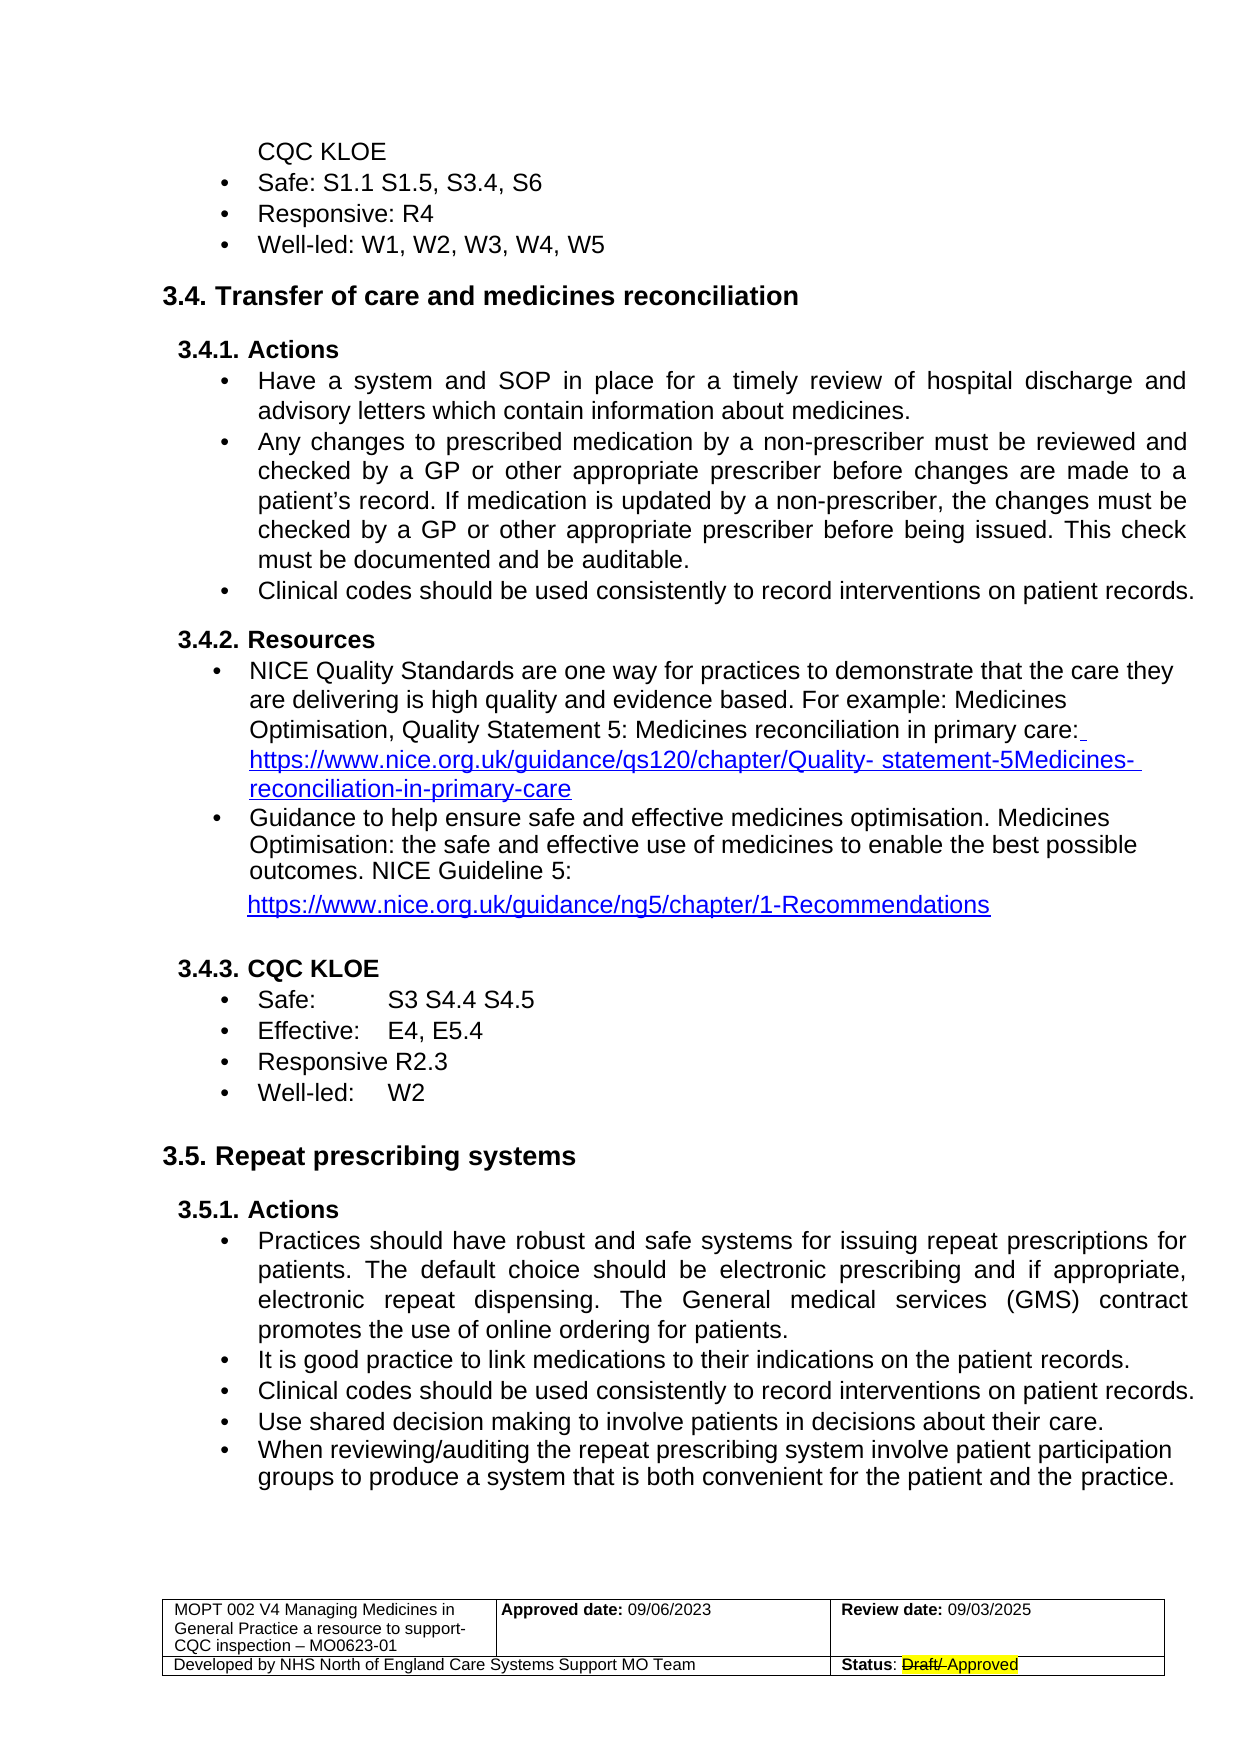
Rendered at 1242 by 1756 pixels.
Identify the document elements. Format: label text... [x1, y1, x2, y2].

subtitle Repeat prescribing systems [162, 1140, 1210, 1171]
list Effective: E4, E5.4 [220, 1016, 1210, 1045]
list Safe: S3 S4.4 S4.5 [220, 985, 1210, 1014]
subtitle Actions [178, 335, 1210, 364]
list When reviewing/auditing the repeat prescribing system involve patient participation groups to produce a system that is both convenient for the patient and the practice. [220, 1438, 1188, 1491]
subtitle Resources [178, 624, 1210, 653]
subtitle CQC KLOE [178, 954, 1210, 983]
text https://www.nice.org.uk/guidance/ng5/chapter/1-Recommendations [247, 890, 1210, 919]
list Have a system and SOP in place for a timely review of hospital discharge and advisory letters which contain information about medicines. [220, 366, 1188, 425]
list NICE Quality Standards are one way for practices to demonstrate that the care they are delivering is high quality and evidence based. For example: Medicines Optimisation, Quality Statement 5: Medicines reconciliation in primary care: https://www.nice.org.uk/guidance/qs120/chapter/Quality- statement-5Medicines- reconciliation-in-primary-care [212, 656, 1176, 803]
list It is good practice to link medications to their indications on the patient records. [220, 1345, 1210, 1374]
list Clinical codes should be used consistently to record interventions on patient records. [220, 1376, 1210, 1405]
list Practices should have robust and safe systems for issuing repeat prescriptions for patients. The default choice should be electronic prescribing and if appropriate, electronic repeat dispensing. The General medical services (GMS) contract promotes the use of online ordering for patients. [220, 1226, 1188, 1343]
subtitle Actions [178, 1194, 1210, 1223]
text CQC KLOE [257, 137, 1210, 166]
list Well-led: W2 [220, 1078, 1210, 1106]
list Guidance to help ensure safe and effective medicines optimisation. Medicines Optimisation: the safe and effective use of medicines to enable the best possible outcomes. NICE Guideline 5: [212, 805, 1140, 885]
list Clinical codes should be used consistently to record interventions on patient records. [220, 576, 1210, 604]
list Responsive: R4 [220, 199, 1210, 227]
subtitle Transfer of care and medicines reconciliation [162, 280, 1210, 311]
list Safe: S1.1 S1.5, S3.4, S6 [220, 168, 1210, 197]
list Responsive R2.3 [220, 1047, 1210, 1076]
list Any changes to prescribed medication by a non-prescriber must be reviewed and checked by a GP or other appropriate prescriber before changes are made to a patient’s record. If medication is updated by a non-prescriber, the changes must be checked by a GP or other appropriate prescriber before being issued. This check must be documented and be auditable. [220, 426, 1189, 573]
list Well-led: W1, W2, W3, W4, W5 [220, 230, 1210, 258]
list Use shared decision making to involve patients in decisions about their care. [220, 1407, 1210, 1436]
